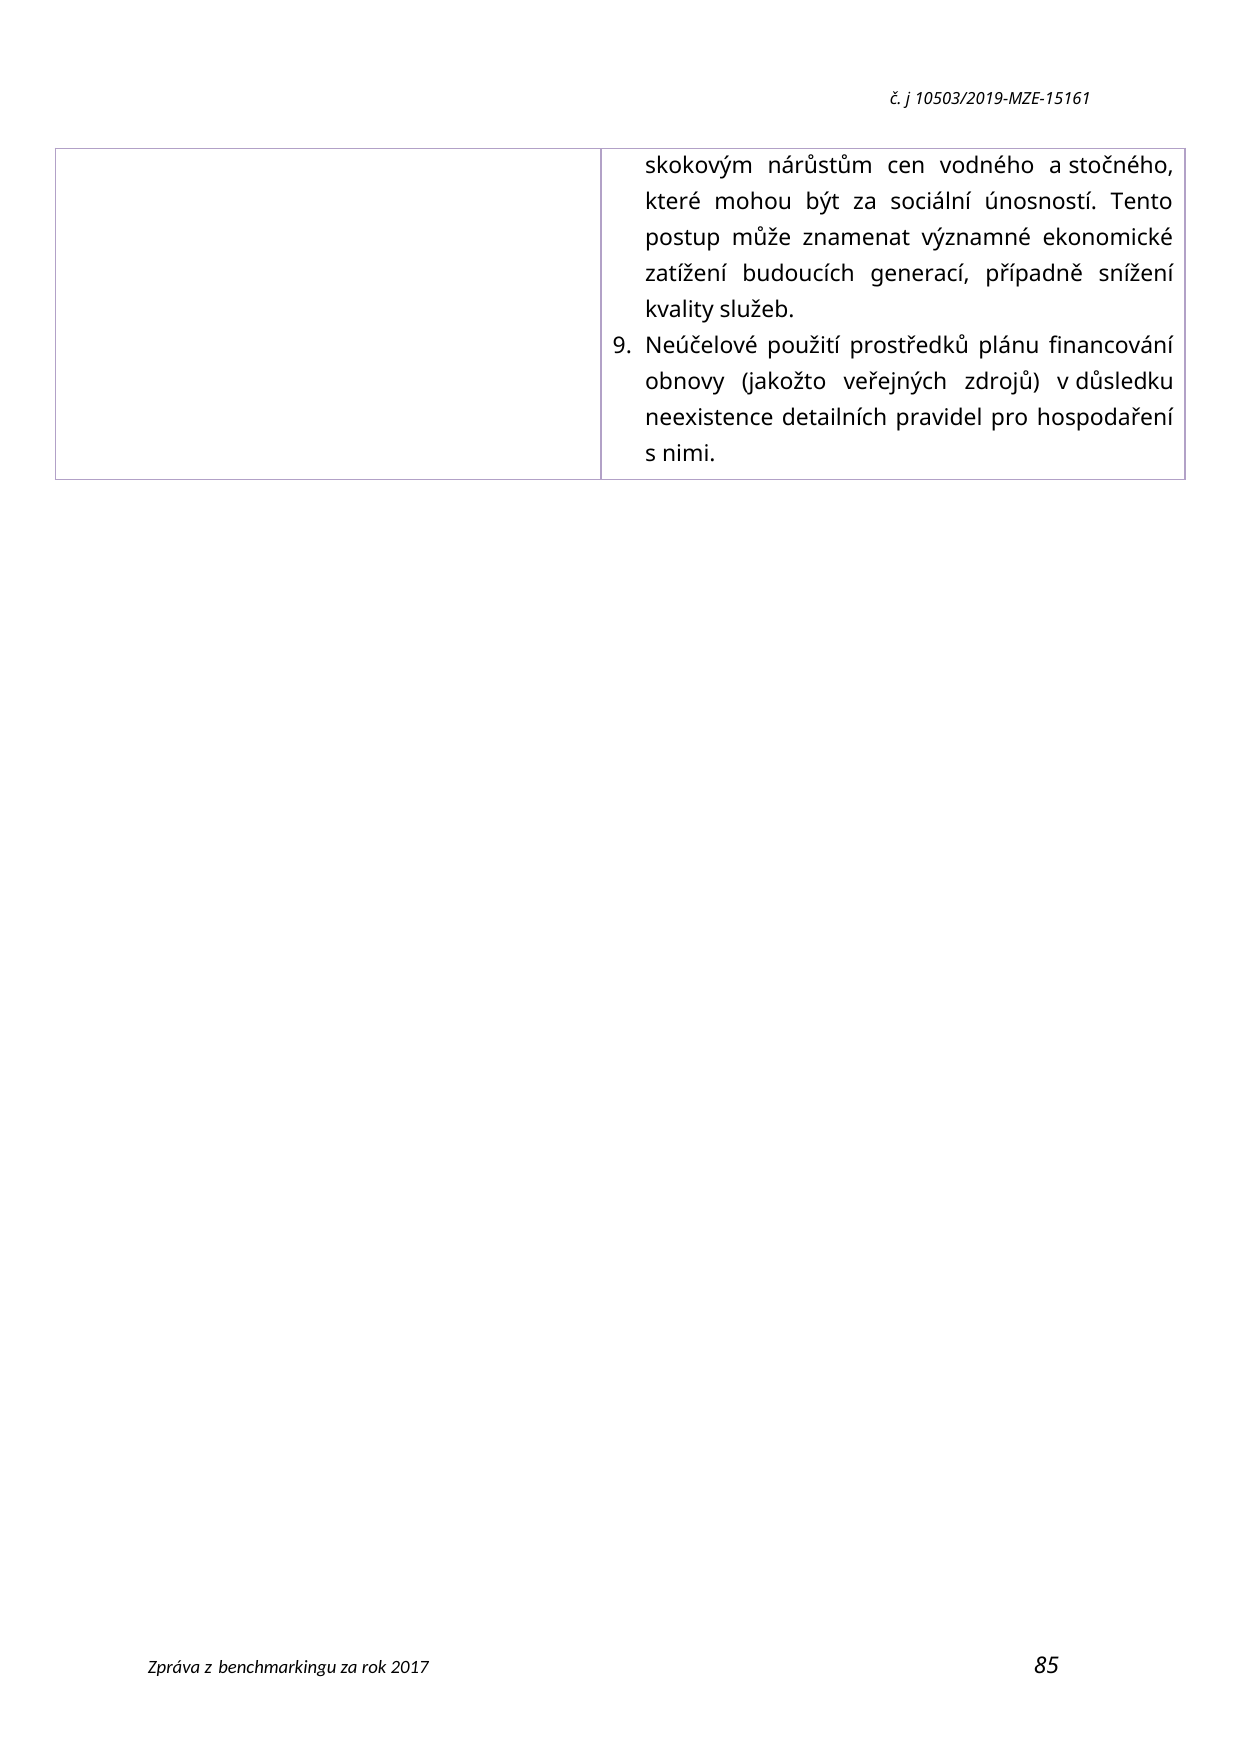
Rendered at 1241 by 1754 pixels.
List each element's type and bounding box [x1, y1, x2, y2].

table_cell [602, 149, 1184, 478]
table_cell [56, 149, 600, 478]
